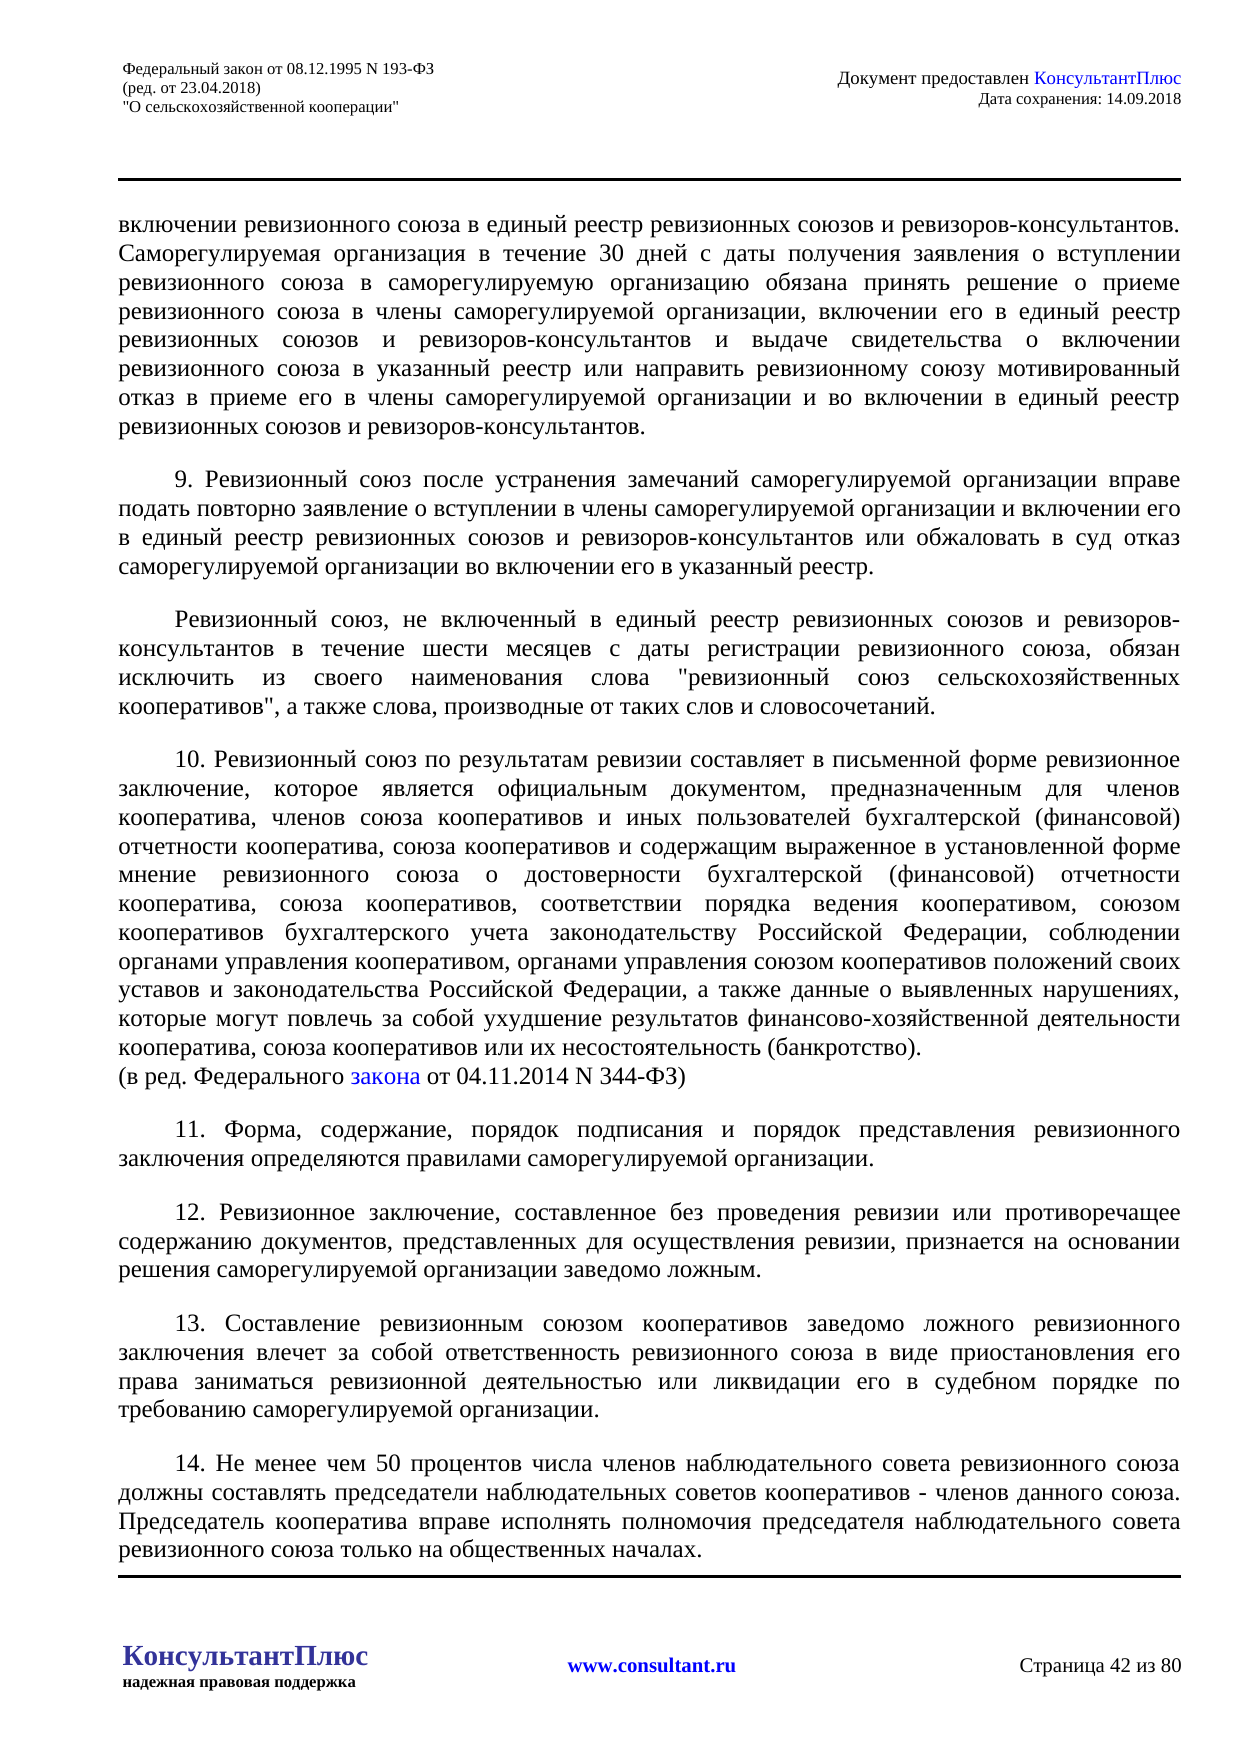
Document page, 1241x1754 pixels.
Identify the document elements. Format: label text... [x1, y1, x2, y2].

text (в ред. Федерального закона от 04.11.2014 N 344-ФЗ) [118, 1061, 1181, 1089]
text Ревизионный союз, не включенный в единый реестр ревизионных союзов и ревизоров-консультантов в течение шести месяцев с даты регистрации ревизионного союза, обязан исключить из своего наименования слова "ревизионный союз сельскохозяйственных кооперативов", а также слова, производные от таких слов и словосочетаний. [118, 604, 1181, 719]
text 11. Форма, содержание, порядок подписания и порядок представления ревизионного заключения определяются правилами саморегулируемой организации. [118, 1114, 1181, 1172]
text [118, 209, 1181, 439]
text 13. Составление ревизионным союзом кооперативов заведомо ложного ревизионного заключения влечет за собой ответственность ревизионного союза в виде приостановления его права заниматься ревизионной деятельностью или ликвидации его в судебном порядке по требованию саморегулируемой организации. [118, 1308, 1181, 1423]
text 14. Не менее чем 50 процентов числа членов наблюдательного совета ревизионного союза должны составлять председатели наблюдательных советов кооперативов - членов данного союза. Председатель кооператива вправе исполнять полномочия председателя наблюдательного совета ревизионного союза только на общественных началах. [118, 1448, 1181, 1563]
text 12. Ревизионное заключение, составленное без проведения ревизии или противоречащее содержанию документов, представленных для осуществления ревизии, признается на основании решения саморегулируемой организации заведомо ложным. [118, 1197, 1181, 1283]
text 9. Ревизионный союз после устранения замечаний саморегулируемой организации вправе подать повторно заявление о вступлении в члены саморегулируемой организации и включении его в единый реестр ревизионных союзов и ревизоров-консультантов или обжаловать в суд отказ саморегулируемой организации во включении его в указанный реестр. [118, 464, 1181, 579]
text 10. Ревизионный союз по результатам ревизии составляет в письменной форме ревизионное заключение, которое является официальным документом, предназначенным для членов кооператива, членов союза кооперативов и иных пользователей бухгалтерской (финансовой) отчетности кооператива, союза кооперативов и содержащим выраженное в установленной форме мнение ревизионного союза о достоверности бухгалтерской (финансовой) отчетности кооператива, союза кооперативов, соответствии порядка ведения кооперативом, союзом кооперативов бухгалтерского учета законодательству Российской Федерации, соблюдении органами управления кооперативом, органами управления союзом кооперативов положений своих уставов и законодательства Российской Федерации, а также данные о выявленных нарушениях, которые могут повлечь за собой ухудшение результатов финансово-хозяйственной деятельности кооператива, союза кооперативов или их несостоятельность (банкротство). [118, 744, 1181, 1061]
